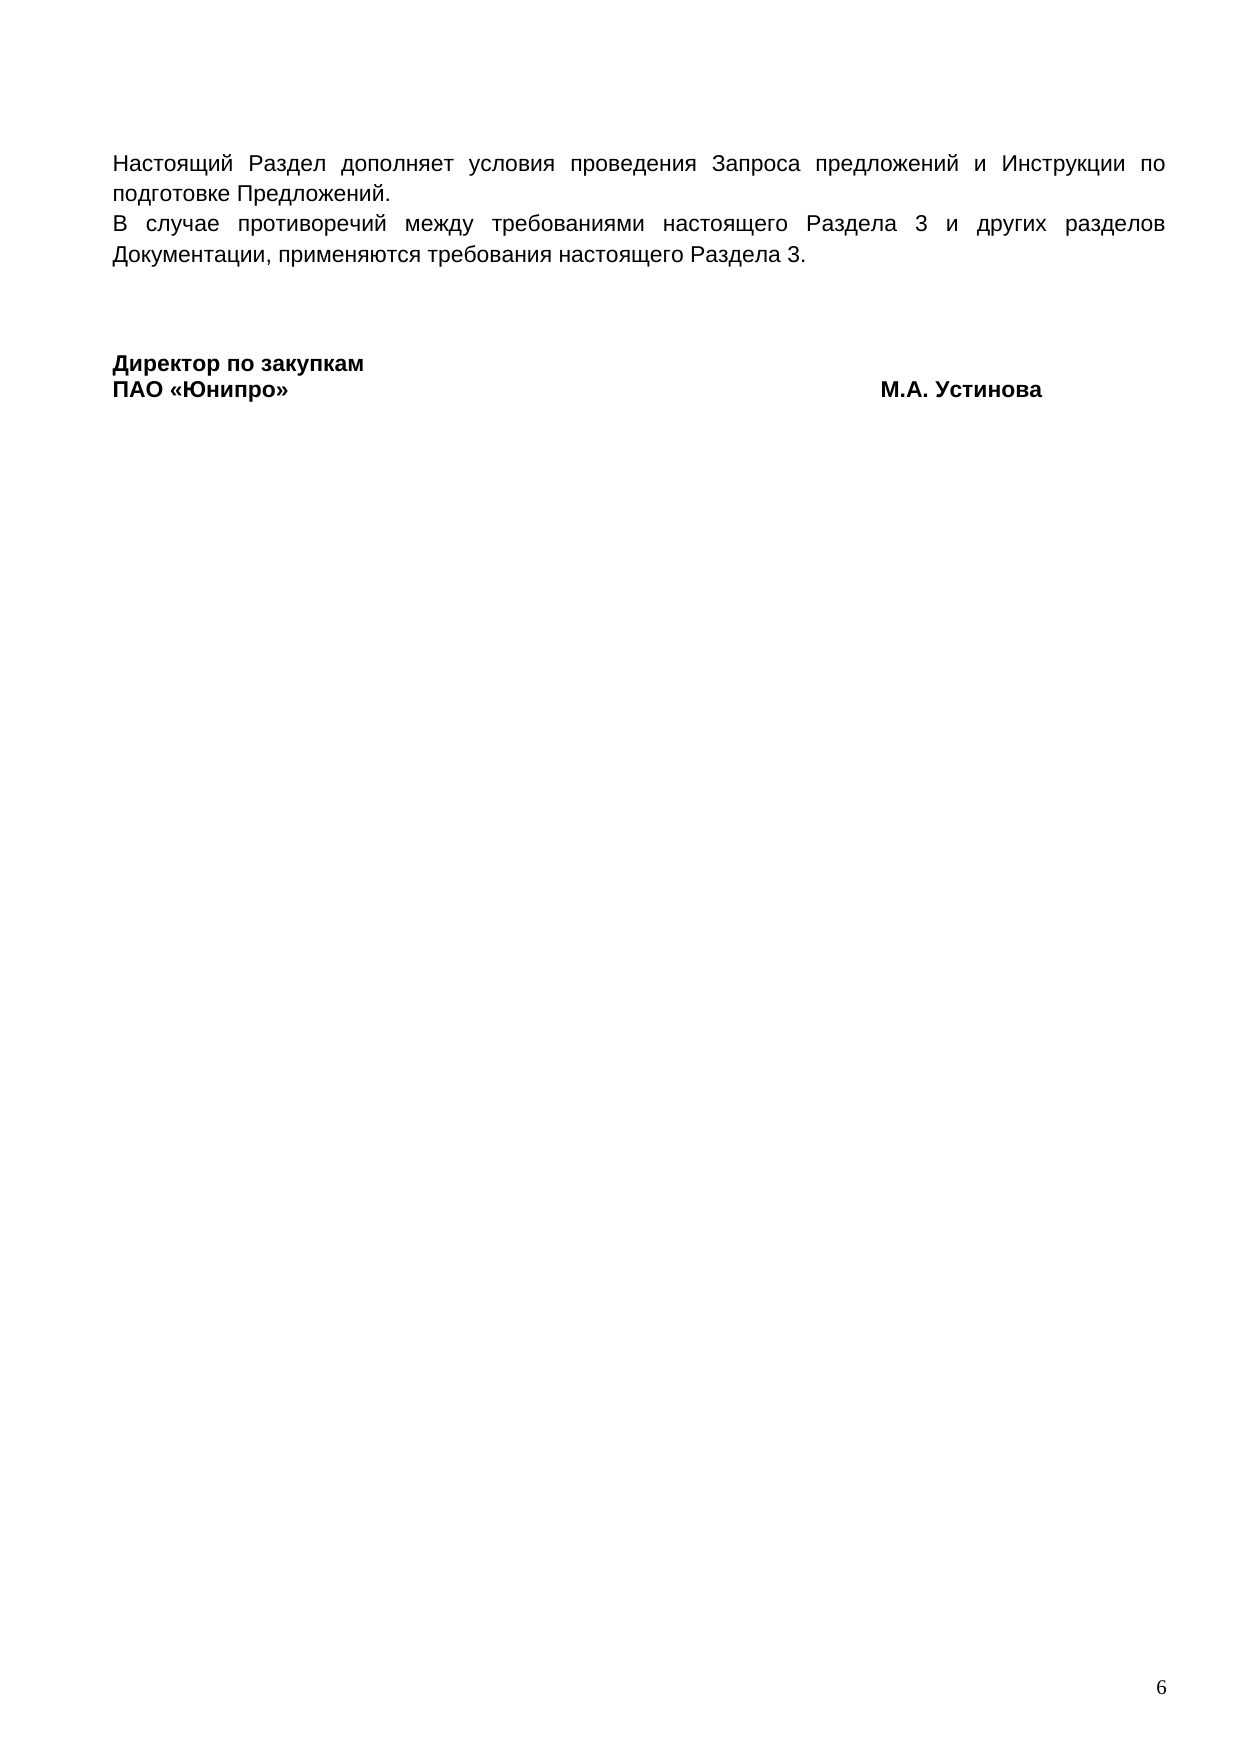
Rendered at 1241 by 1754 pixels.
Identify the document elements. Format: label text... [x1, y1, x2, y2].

list В случае противоречий между требованиями настоящего Раздела 3 и других разделов Документации, применяются требования настоящего Раздела 3. [112, 210, 1167, 267]
list Настоящий Раздел дополняет условия проведения Запроса предложений и Инструкции по подготовке Предложений. [112, 150, 1167, 207]
list ПАО «Юнипро» М.А. Устинова [112, 376, 1167, 403]
list Директор по закупкам [112, 350, 1167, 376]
